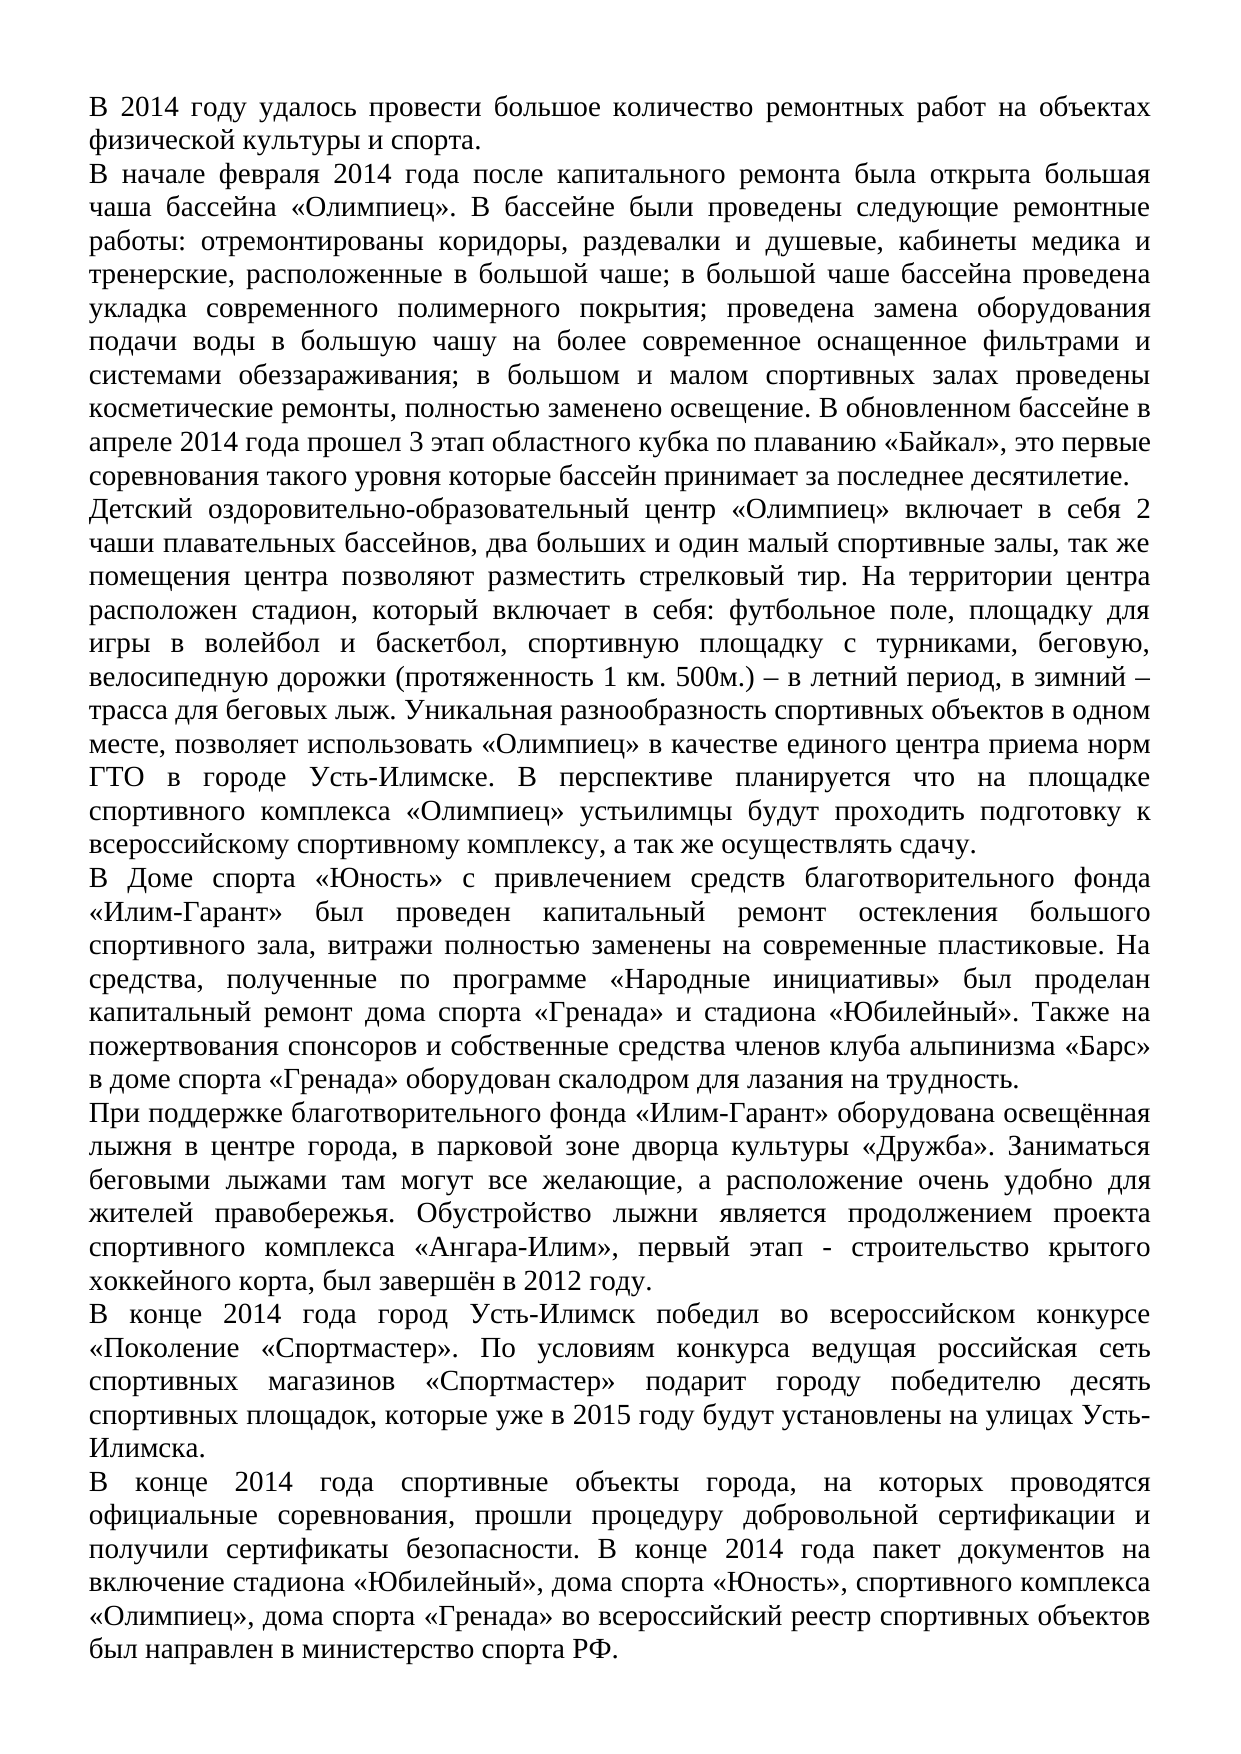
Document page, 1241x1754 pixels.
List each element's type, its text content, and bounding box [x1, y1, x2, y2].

text В конце 2014 года спортивные объекты города, на которых проводятся официальные соревнования, прошли процедуру добровольной сертификации и получили сертификаты безопасности. В конце 2014 года пакет документов на включение стадиона «Юбилейный», дома спорта «Юность», спортивного комплекса «Олимпиец», дома спорта «Гренада» во всероссийский реестр спортивных объектов был направлен в министерство спорта РФ. [89, 1464, 1152, 1665]
text В конце 2014 года город Усть-Илимск победил во всероссийском конкурсе «Поколение «Спортмастер». По условиям конкурса ведущая российская сеть спортивных магазинов «Спортмастер» подарит городу победителю десять спортивных площадок, которые уже в 2015 году будут установлены на улицах Усть-Илимска. [89, 1296, 1152, 1464]
text В начале февраля 2014 года после капитального ремонта была открыта большая чаша бассейна «Олимпиец». В бассейне были проведены следующие ремонтные работы: отремонтированы коридоры, раздевалки и душевые, кабинеты медика и тренерские, расположенные в большой чаше; в большой чаше бассейна проведена укладка современного полимерного покрытия; проведена замена оборудования подачи воды в большую чашу на более современное оснащенное фильтрами и системами обеззараживания; в большом и малом спортивных залах проведены косметические ремонты, полностью заменено освещение. В обновленном бассейне в апреле 2014 года прошел 3 этап областного кубка по плаванию «Байкал», это первые соревнования такого уровня которые бассейн принимает за последнее десятилетие. [89, 156, 1152, 491]
text В 2014 году удалось провести большое количество ремонтных работ на объектах физической культуры и спорта. [89, 89, 1152, 156]
text При поддержке благотворительного фонда «Илим-Гарант» оборудована освещённая лыжня в центре города, в парковой зоне дворца культуры «Дружба». Заниматься беговыми лыжами там могут все желающие, а расположение очень удобно для жителей правобережья. Обустройство лыжни является продолжением проекта спортивного комплекса «Ангара-Илим», первый этап - строительство крытого хоккейного корта, был завершён в 2012 году. [89, 1095, 1152, 1296]
text Детский оздоровительно-образовательный центр «Олимпиец» включает в себя 2 чаши плавательных бассейнов, два больших и один малый спортивные залы, так же помещения центра позволяют разместить стрелковый тир. На территории центра расположен стадион, который включает в себя: футбольное поле, площадку для игры в волейбол и баскетбол, спортивную площадку с турниками, беговую, велосипедную дорожки (протяженность 1 км. 500м.) – в летний период, в зимний – трасса для беговых лыж. Уникальная разнообразность спортивных объектов в одном месте, позволяет использовать «Олимпиец» в качестве единого центра приема норм ГТО в городе Усть-Илимске. В перспективе планируется что на площадке спортивного комплекса «Олимпиец» устьилимцы будут проходить подготовку к всероссийскому спортивному комплексу, а так же осуществлять сдачу. [89, 491, 1152, 860]
text В Доме спорта «Юность» с привлечением средств благотворительного фонда «Илим-Гарант» был проведен капитальный ремонт остекления большого спортивного зала, витражи полностью заменены на современные пластиковые. На средства, полученные по программе «Народные инициативы» был проделан капитальный ремонт дома спорта «Гренада» и стадиона «Юбилейный». Также на пожертвования спонсоров и собственные средства членов клуба альпинизма «Барс» в доме спорта «Гренада» оборудован скалодром для лазания на трудность. [89, 860, 1152, 1095]
